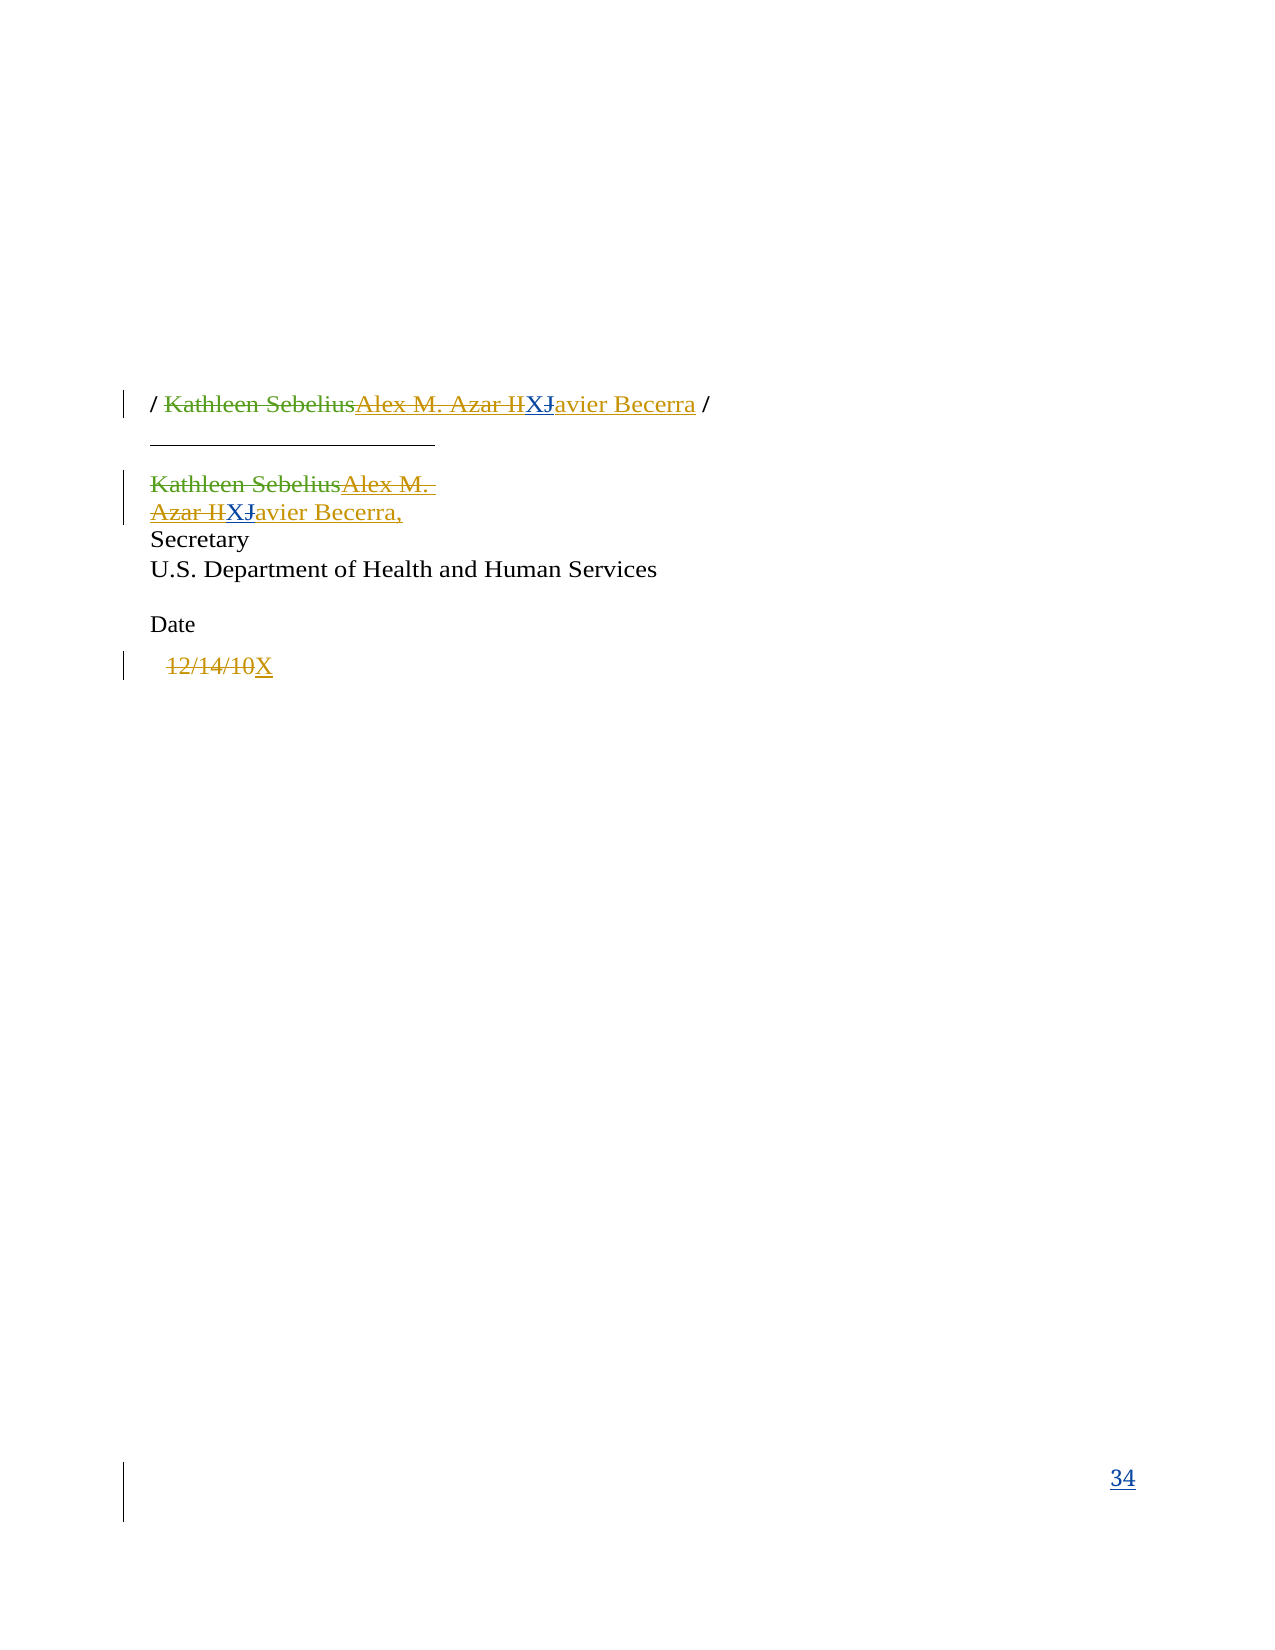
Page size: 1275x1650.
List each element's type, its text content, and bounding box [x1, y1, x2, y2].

text U.S. Department of Health and Human Services [150, 555, 1135, 583]
text Secretary [150, 470, 438, 553]
text Date [150, 610, 1135, 638]
text / / [150, 390, 1135, 418]
